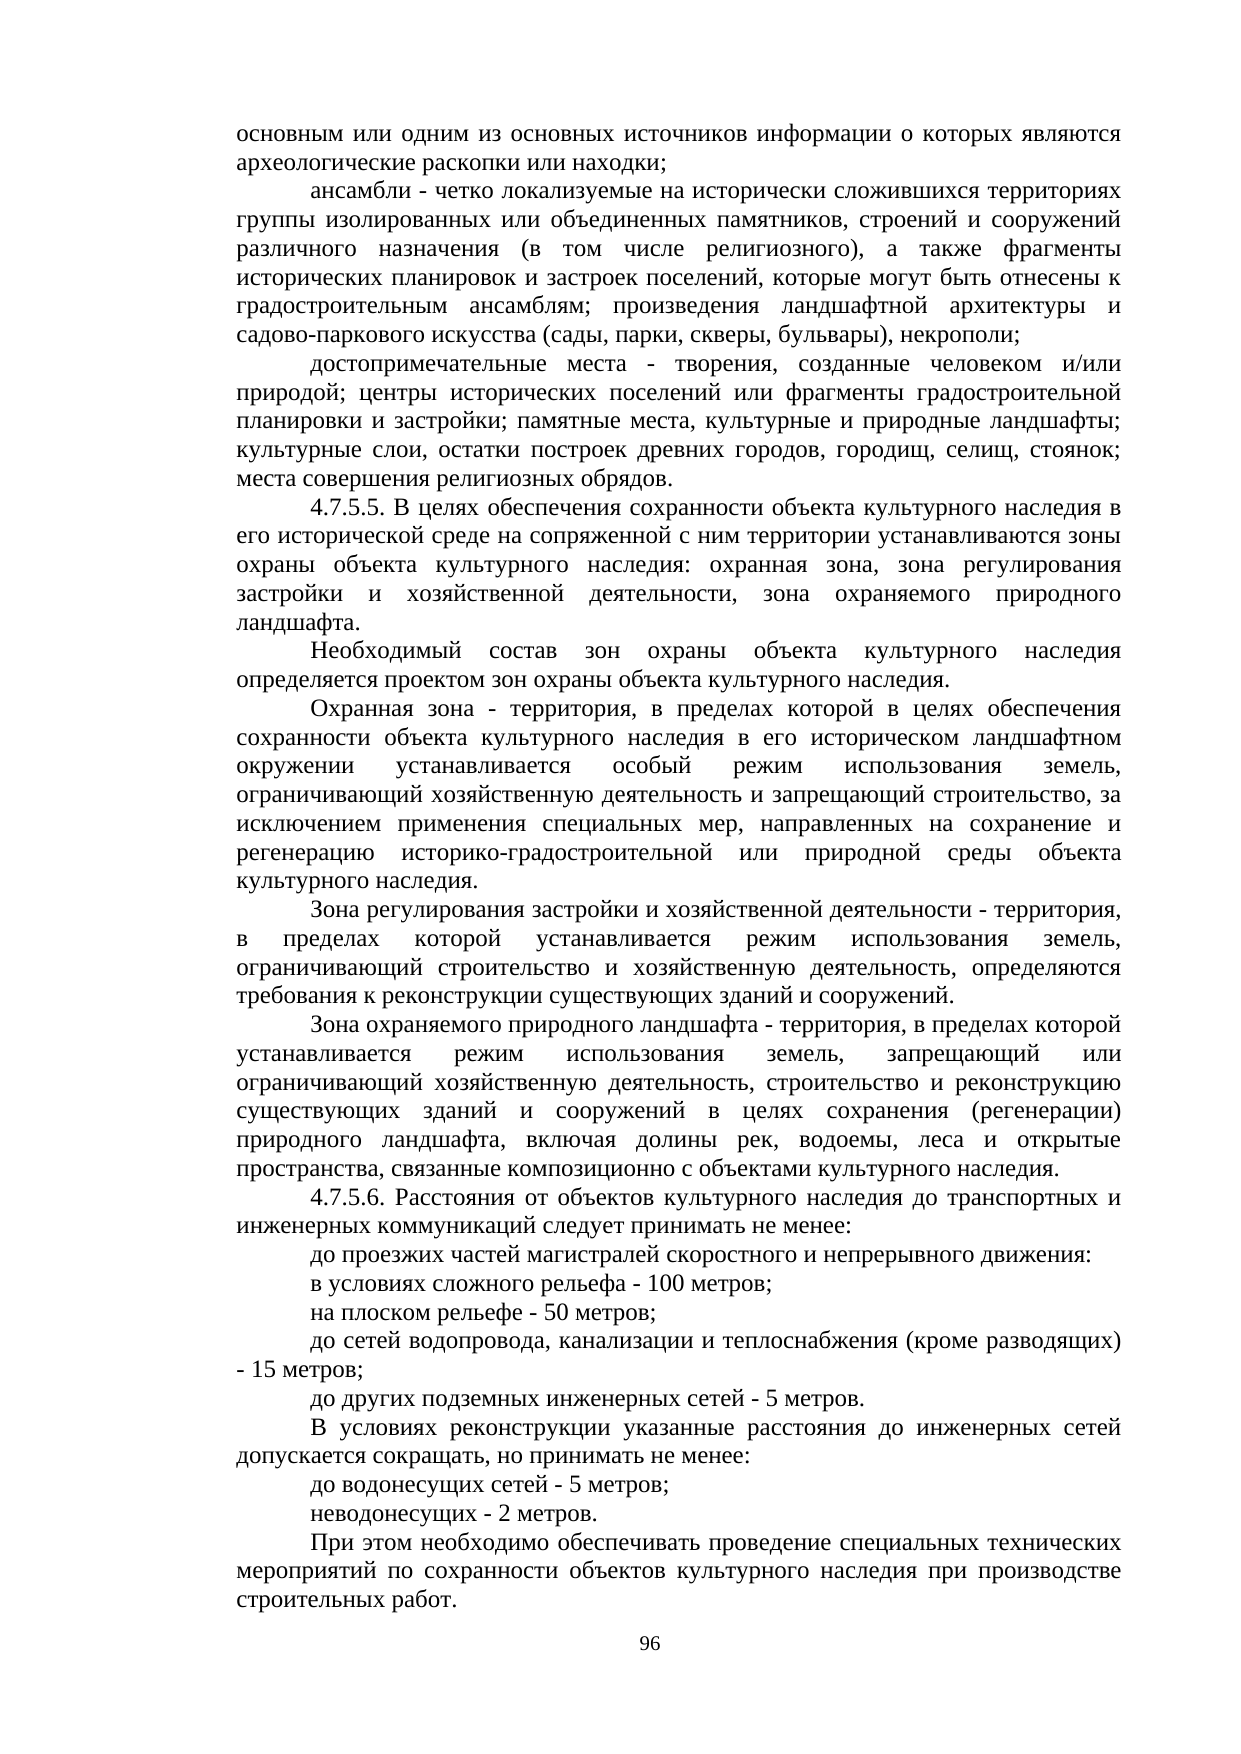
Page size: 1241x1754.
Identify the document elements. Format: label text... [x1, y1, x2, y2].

text Зона охраняемого природного ландшафта - территория, в пределах которой устанавливается режим использования земель, запрещающий или ограничивающий хозяйственную деятельность, строительство и реконструкцию существующих зданий и сооружений в целях сохранения (регенерации) природного ландшафта, включая долины рек, водоемы, леса и открытые пространства, связанные композиционно с объектами культурного наследия. [236, 1009, 1122, 1182]
text до проезжих частей магистралей скоростного и непрерывного движения: [236, 1239, 1122, 1268]
text достопримечательные места - творения, созданные человеком и/или природой; центры исторических поселений или фрагменты градостроительной планировки и застройки; памятные места, культурные и природные ландшафты; культурные слои, остатки построек древних городов, городищ, селищ, стоянок; места совершения религиозных обрядов. [236, 348, 1122, 492]
text При этом необходимо обеспечивать проведение специальных технических мероприятий по сохранности объектов культурного наследия при производстве строительных работ. [236, 1527, 1122, 1613]
text неводонесущих - 2 метров. [236, 1498, 1122, 1527]
text Охранная зона - территория, в пределах которой в целях обеспечения сохранности объекта культурного наследия в его историческом ландшафтном окружении устанавливается особый режим использования земель, ограничивающий хозяйственную деятельность и запрещающий строительство, за исключением применения специальных мер, направленных на сохранение и регенерацию историко-градостроительной или природной среды объекта культурного наследия. [236, 693, 1122, 894]
text ансамбли - четко локализуемые на исторически сложившихся территориях группы изолированных или объединенных памятников, строений и сооружений различного назначения (в том числе религиозного), а также фрагменты исторических планировок и застроек поселений, которые могут быть отнесены к градостроительным ансамблям; произведения ландшафтной архитектуры и садово-паркового искусства (сады, парки, скверы, бульвары), некрополи; [236, 176, 1122, 348]
text на плоском рельефе - 50 метров; [236, 1297, 1122, 1326]
text до водонесущих сетей - 5 метров; [236, 1469, 1122, 1498]
text до сетей водопровода, канализации и теплоснабжения (кроме разводящих) - 15 метров; [236, 1326, 1122, 1383]
text Зона регулирования застройки и хозяйственной деятельности - территория, в пределах которой устанавливается режим использования земель, ограничивающий строительство и хозяйственную деятельность, определяются требования к реконструкции существующих зданий и сооружений. [236, 894, 1122, 1009]
text 4.7.5.5. В целях обеспечения сохранности объекта культурного наследия в его исторической среде на сопряженной с ним территории устанавливаются зоны охраны объекта культурного наследия: охранная зона, зона регулирования застройки и хозяйственной деятельности, зона охраняемого природного ландшафта. [236, 492, 1122, 636]
text В условиях реконструкции указанные расстояния до инженерных сетей допускается сокращать, но принимать не менее: [236, 1412, 1122, 1469]
text Необходимый состав зон охраны объекта культурного наследия определяется проектом зон охраны объекта культурного наследия. [236, 636, 1122, 693]
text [236, 118, 1122, 176]
text до других подземных инженерных сетей - 5 метров. [236, 1383, 1122, 1412]
text 4.7.5.6. Расстояния от объектов культурного наследия до транспортных и инженерных коммуникаций следует принимать не менее: [236, 1182, 1122, 1239]
text в условиях сложного рельефа - 100 метров; [236, 1268, 1122, 1297]
